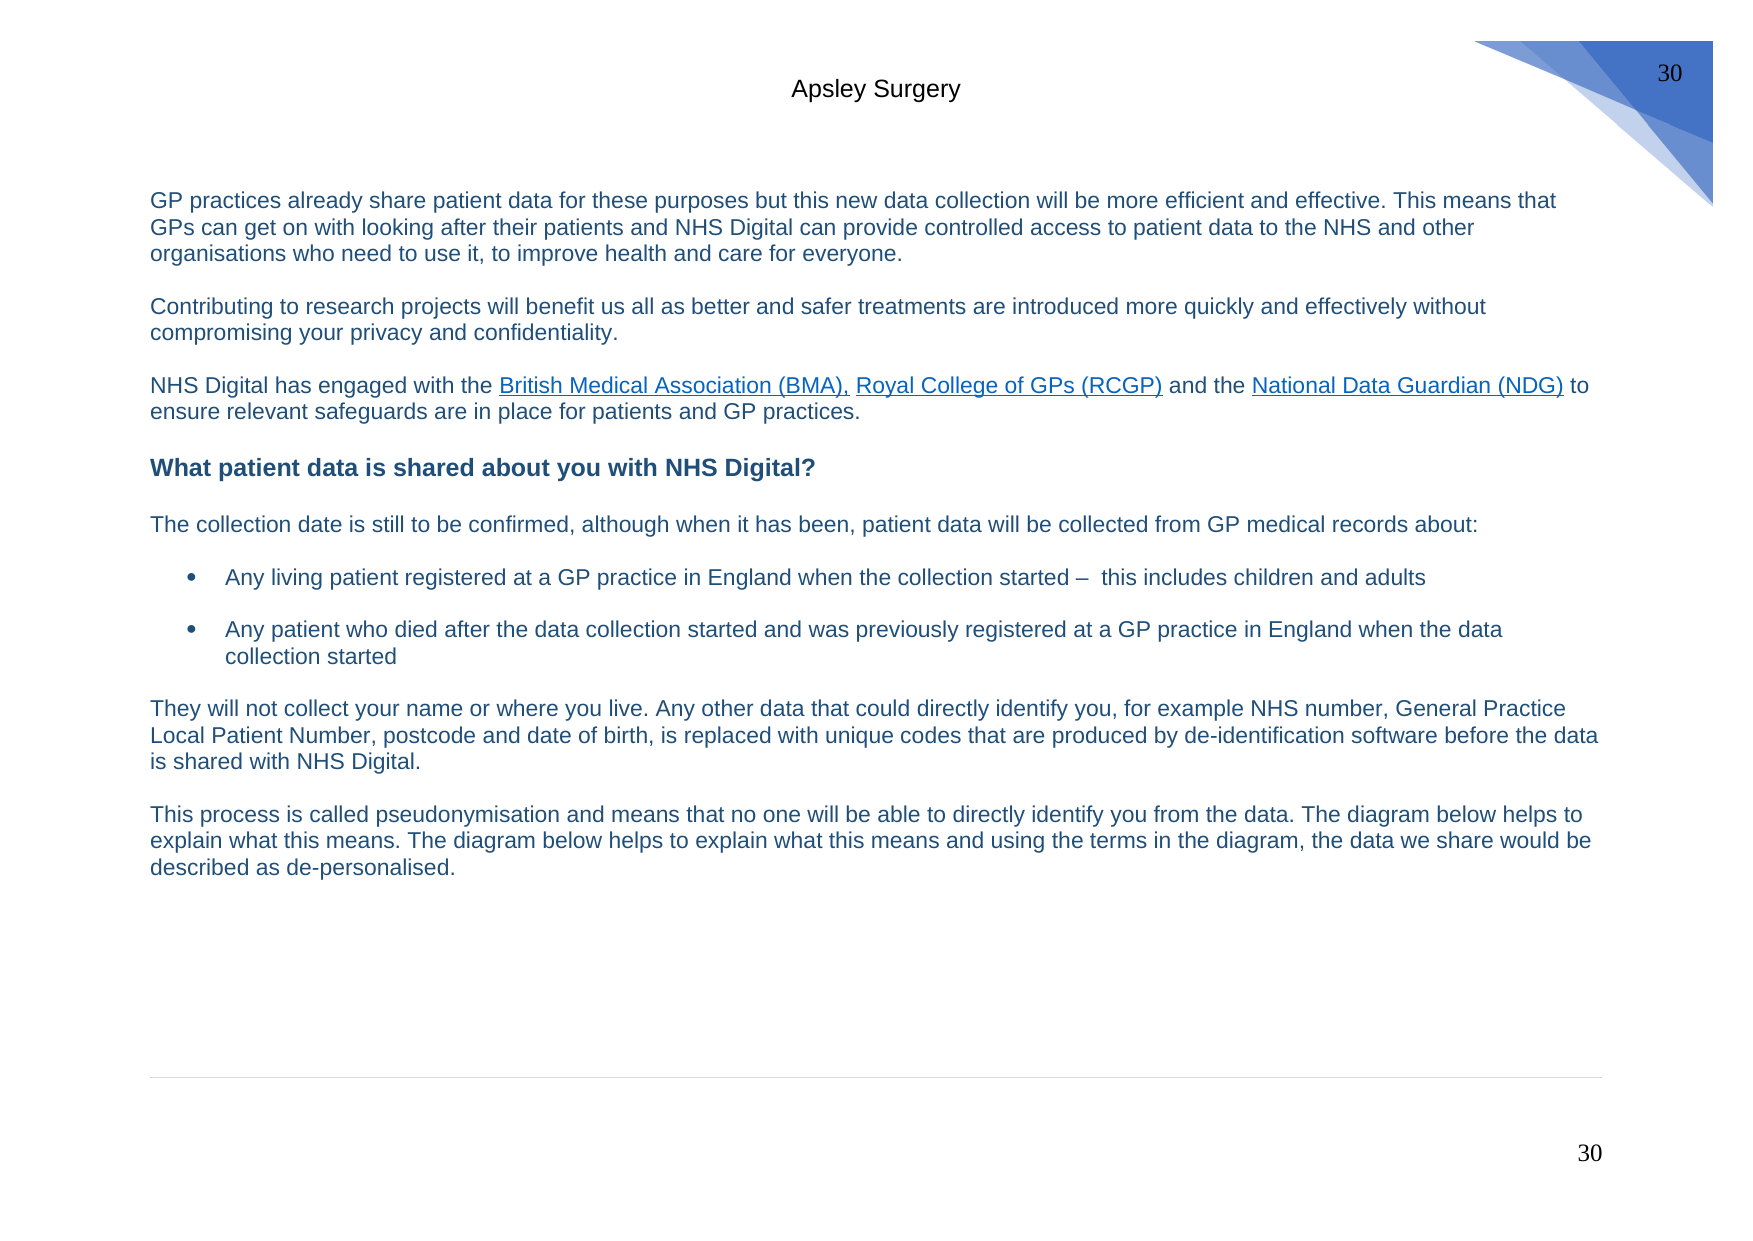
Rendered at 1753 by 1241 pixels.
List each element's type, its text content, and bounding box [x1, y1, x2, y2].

picture [1474, 41, 1713, 207]
text They will not collect your name or where you live. Any other data that could directly identify you, for example NHS number, General Practice Local Patient Number, postcode and date of birth, is replaced with unique codes that are produced by de-identification software before the data is shared with NHS Digital. [150, 695, 1602, 774]
text GP practices already share patient data for these purposes but this new data collection will be more efficient and effective. This means that GPs can get on with looking after their patients and NHS Digital can provide controlled access to patient data to the NHS and other organisations who need to use it, to improve health and care for everyone. [150, 187, 1602, 267]
text What patient data is shared about you with NHS Digital? [150, 453, 1602, 482]
text Contributing to research projects will benefit us all as better and safer treatments are introduced more quickly and effectively without compromising your privacy and confidentiality. [150, 293, 1602, 346]
list Any living patient registered at a GP practice in England when the collection started – this includes children and adults [187, 564, 1602, 590]
list Any patient who died after the data collection started and was previously registered at a GP practice in England when the data collection started [187, 616, 1602, 669]
text The collection date is still to be confirmed, although when it has been, patient data will be collected from GP medical records about: [150, 511, 1602, 537]
text NHS Digital has engaged with the British Medical Association (BMA), Royal College of GPs (RCGP) and the National Data Guardian (NDG) to ensure relevant safeguards are in place for patients and GP practices. [150, 372, 1602, 425]
text This process is called pseudonymisation and means that no one will be able to directly identify you from the data. The diagram below helps to explain what this means. The diagram below helps to explain what this means and using the terms in the diagram, the data we share would be described as de-personalised. [150, 801, 1602, 880]
